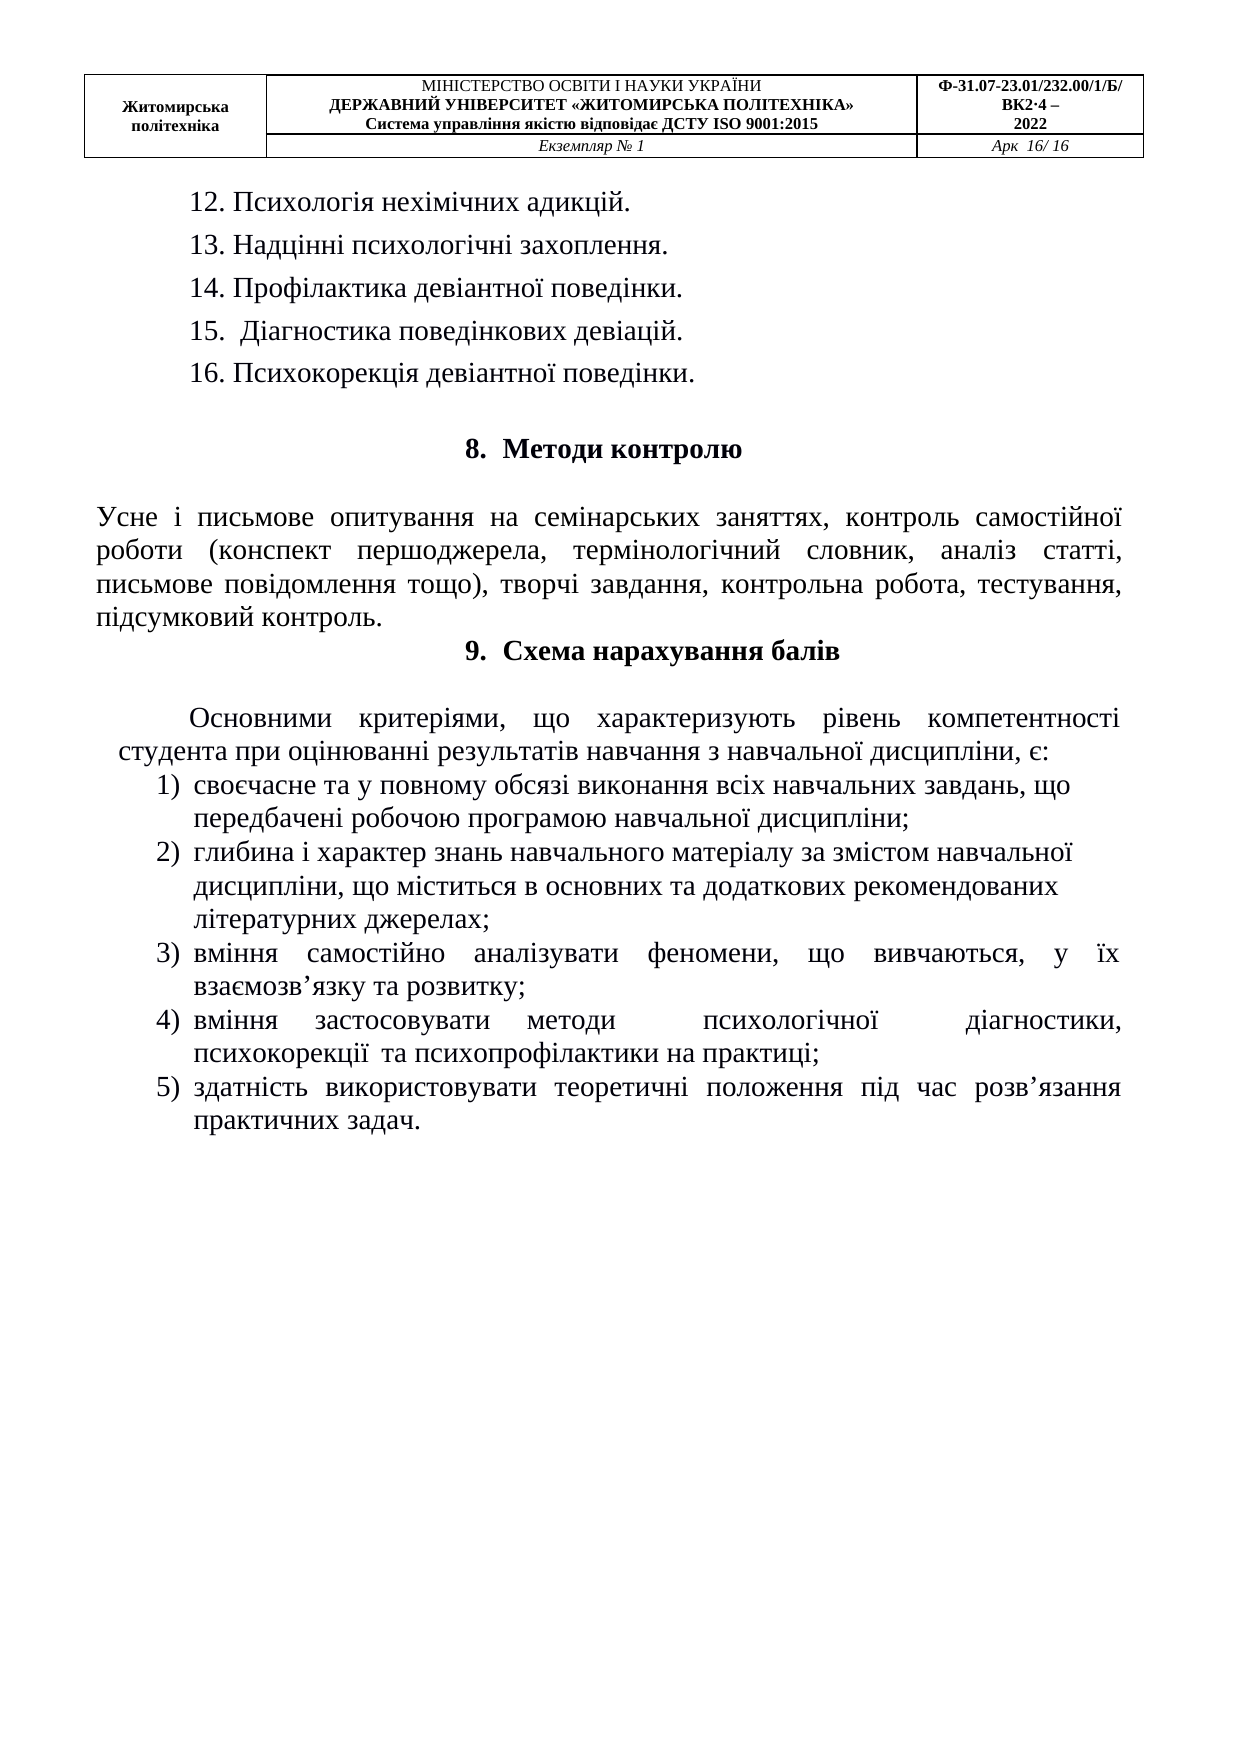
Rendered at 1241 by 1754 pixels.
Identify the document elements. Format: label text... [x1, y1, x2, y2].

text Усне і письмове опитування на семінарських заняттях, контроль самостійної роботи (конспект першоджерела, термінологічний словник, аналіз статті, письмове повідомлення тощо), творчі завдання, контрольна робота, тестування, підсумковий контроль. [96, 499, 1122, 633]
list вміння застосовувати методи психологічної діагностики, психокорекції та психопрофілактики на практиці; [156, 1002, 1122, 1069]
text 16. Психокорекція девіантної поведінки. [118, 355, 1122, 389]
list вміння самостійно аналізувати феномени, що вивчаються, у їх взаємозв’язку та розвитку; [156, 935, 1121, 1002]
text 13. Надцінні психологічні захоплення. [118, 227, 1122, 261]
text Основними критеріями, що характеризують рівень компетентності студента при оцінюванні результатів навчання з навчальної дисципліни, є: [118, 700, 1121, 767]
list здатність використовувати теоретичні положення під час розв’язання практичних задач. [156, 1069, 1121, 1136]
list своєчасне та у повному обсязі виконання всіх навчальних завдань, що передбачені робочою програмою навчальної дисципліни; [156, 767, 1121, 834]
subtitle Методи контролю [465, 432, 1154, 465]
text 15. Діагностика поведінкових девіацій. [118, 313, 1122, 346]
text 14. Профілактика девіантної поведінки. [118, 270, 1122, 303]
text 12. Психологія нехімічних адикцій. [118, 184, 1122, 218]
list глибина і характер знань навчального матеріалу за змістом навчальної дисципліни, що міститься в основних та додаткових рекомендованих літературних джерелах; [156, 834, 1121, 935]
subtitle Схема нарахування балів [465, 633, 1154, 666]
